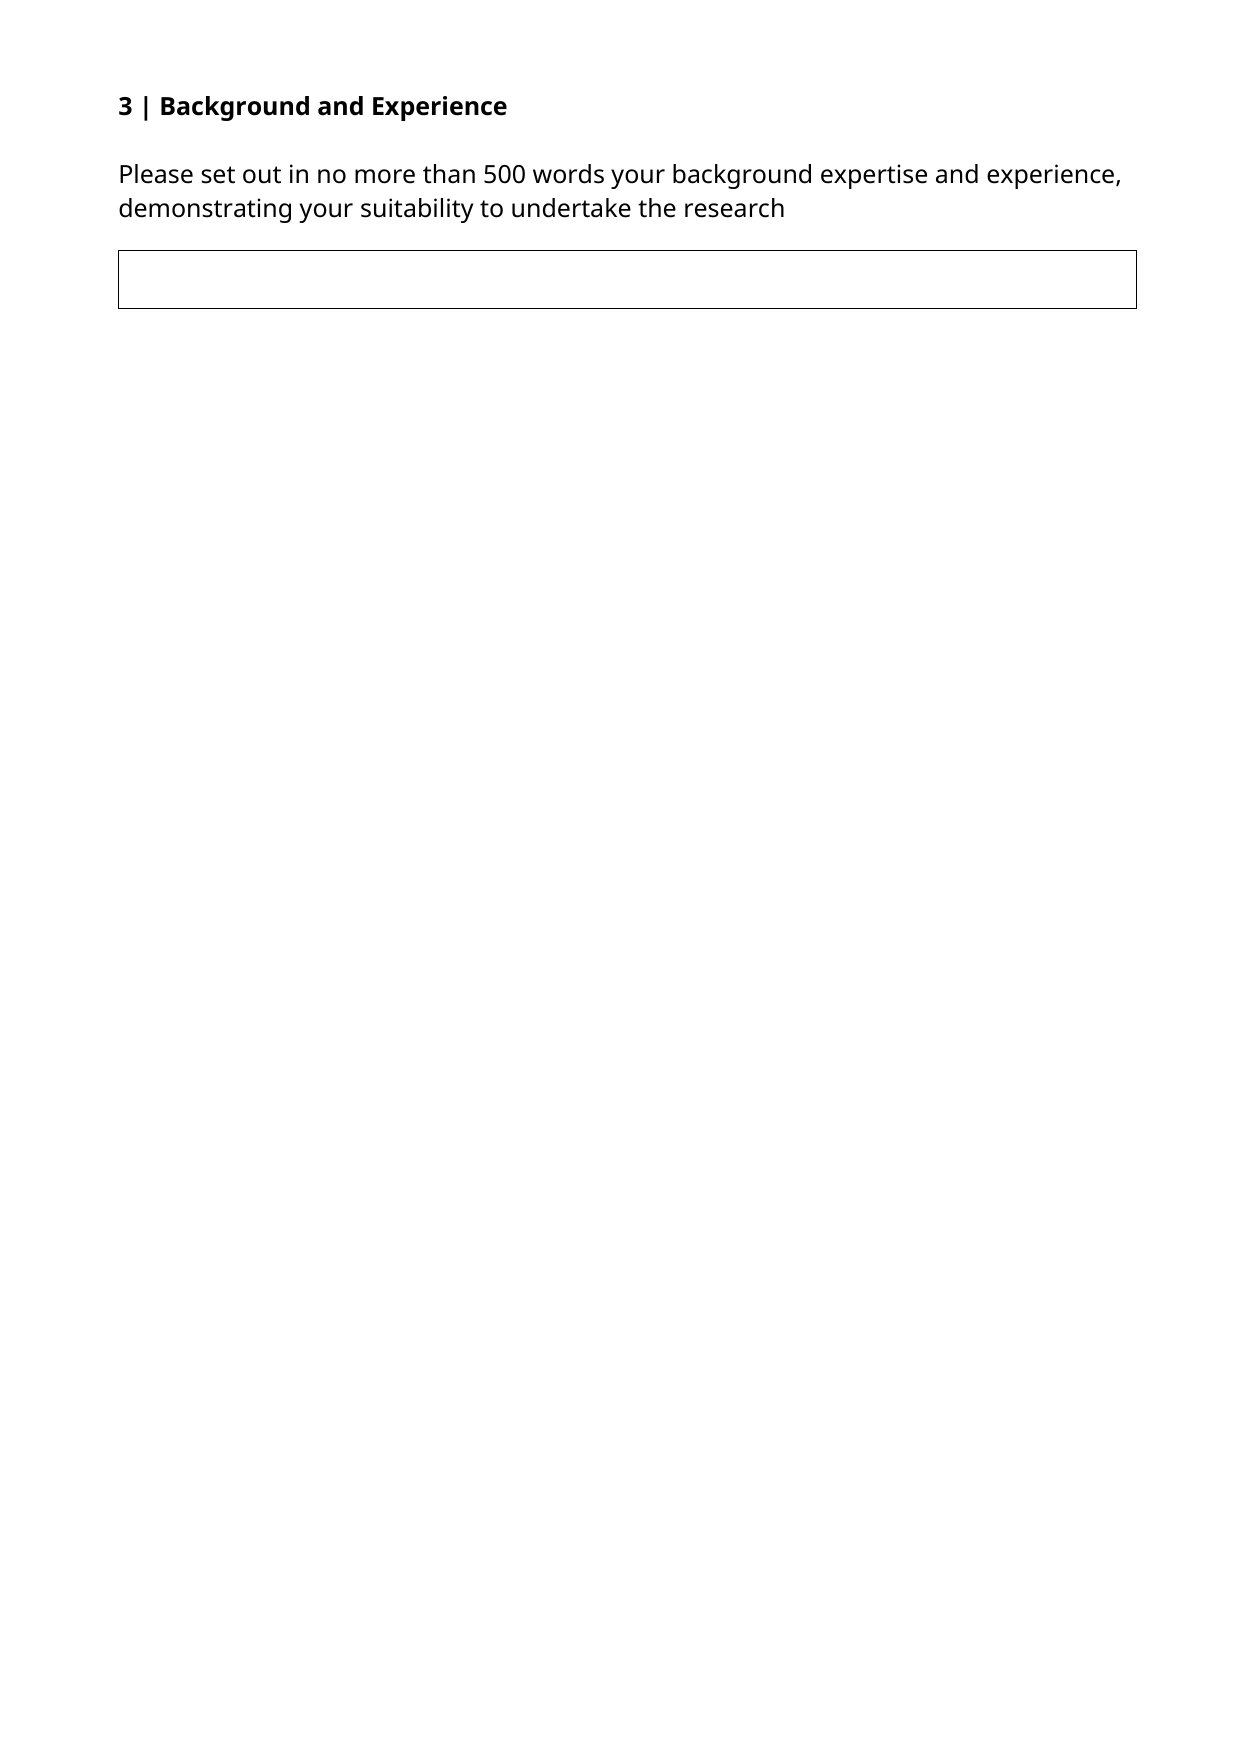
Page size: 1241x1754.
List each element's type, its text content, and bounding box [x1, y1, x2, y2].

table_header [119, 251, 1136, 307]
text 3 | Background and Experience [118, 89, 1138, 123]
text Please set out in no more than 500 words your background expertise and experience, demonstrating your suitability to undertake the research [118, 157, 1138, 225]
